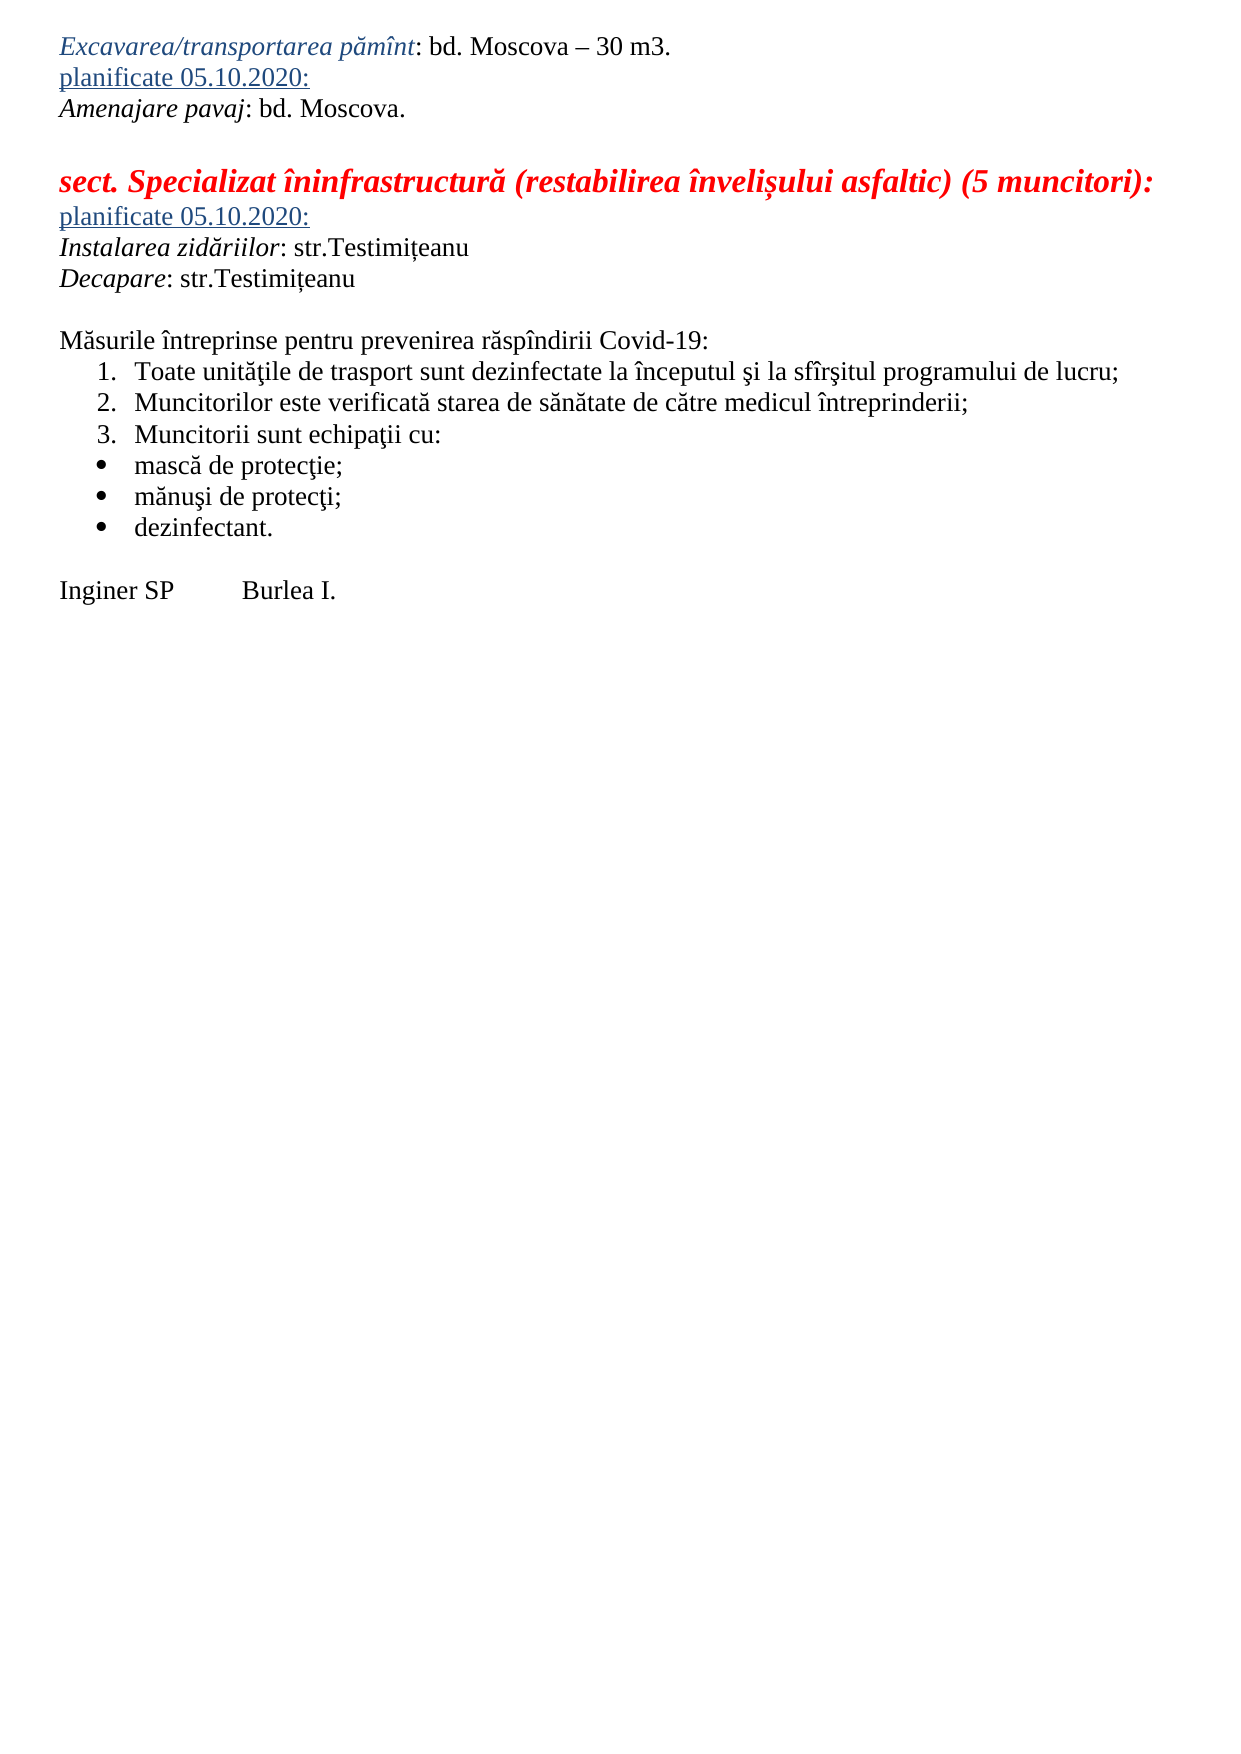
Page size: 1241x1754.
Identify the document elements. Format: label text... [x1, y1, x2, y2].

text Decapare: str.Testimițeanu [59, 262, 1196, 293]
text planificate 05.10.2020: [59, 61, 1181, 92]
text Excavarea/transportarea pămînt: bd. Moscova – 30 m3. [59, 29, 1181, 61]
list Muncitorii sunt echipaţii cu: [97, 418, 1196, 449]
text sect. Specializat îninfrastructură (restabilirea învelișului asfaltic) (5 muncitori): [59, 161, 1181, 200]
list mănuşi de protecţi; [97, 480, 1196, 511]
text Inginer SP Burlea I. [59, 574, 1196, 605]
text Instalarea zidăriilor: str.Testimițeanu [59, 231, 1181, 262]
text Măsurile întreprinse pentru prevenirea răspîndirii Covid-19: [59, 324, 1196, 355]
list Muncitorilor este verificată starea de sănătate de către medicul întreprinderii; [97, 387, 1196, 418]
list Toate unităţile de trasport sunt dezinfectate la începutul şi la sfîrşitul programului de lucru; [97, 355, 1196, 387]
text Amenajare pavaj: bd. Moscova. [59, 92, 1196, 123]
text planificate 05.10.2020: [59, 200, 1181, 231]
list dezinfectant. [97, 511, 1196, 543]
list mască de protecţie; [97, 449, 1196, 480]
